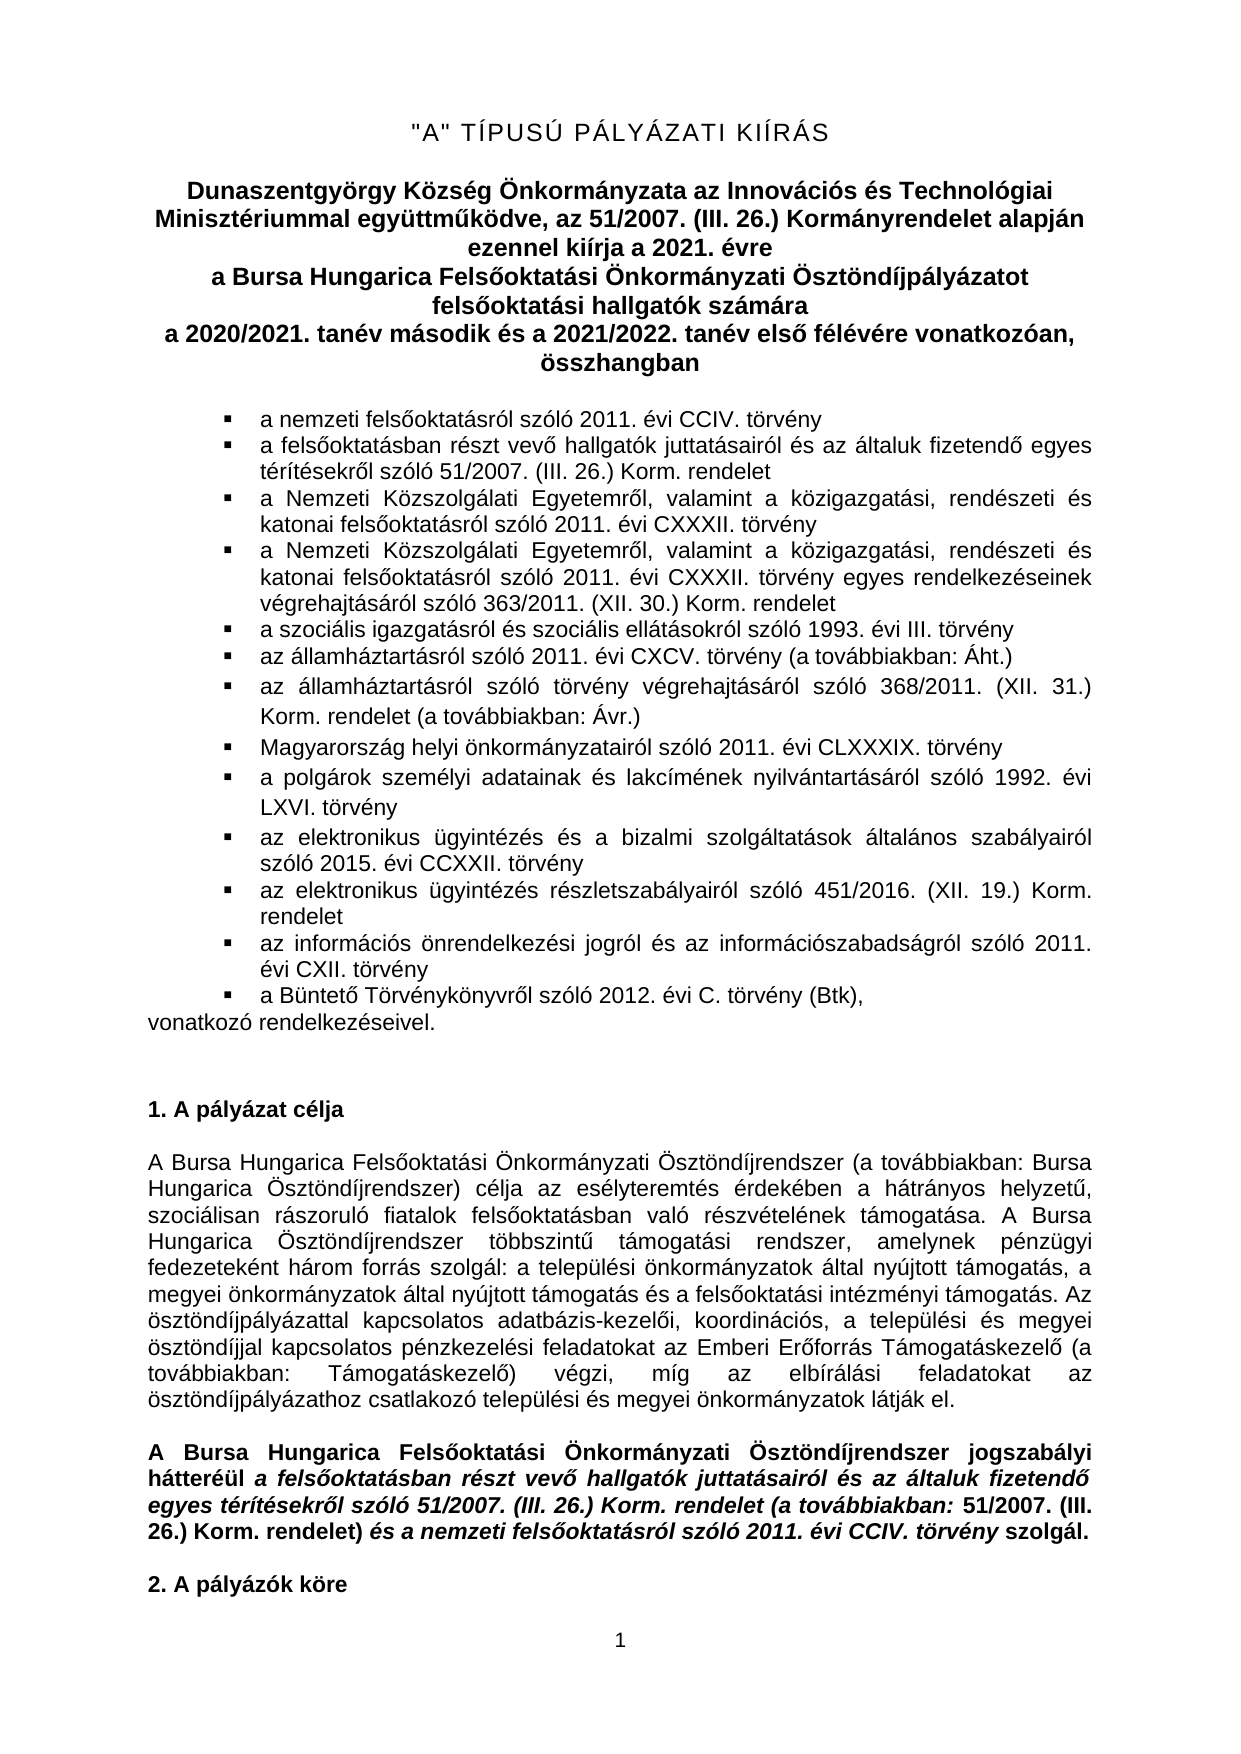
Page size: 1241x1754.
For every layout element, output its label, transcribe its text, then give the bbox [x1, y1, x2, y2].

text A Bursa Hungarica Felsőoktatási Önkormányzati Ösztöndíjrendszer (a továbbiakban: Bursa Hungarica Ösztöndíjrendszer) célja az esélyteremtés érdekében a hátrányos helyzetű, szociálisan rászoruló fiatalok felsőoktatásban való részvételének támogatása. A Bursa Hungarica Ösztöndíjrendszer többszintű támogatási rendszer, amelynek pénzügyi fedezeteként három forrás szolgál: a települési önkormányzatok által nyújtott támogatás, a megyei önkormányzatok által nyújtott támogatás és a felsőoktatási intézményi támogatás. Az ösztöndíjpályázattal kapcsolatos adatbázis-kezelői, koordinációs, a települési és megyei ösztöndíjjal kapcsolatos pénzkezelési feladatokat az Emberi Erőforrás Támogatáskezelő (a továbbiakban: Támogatáskezelő) végzi, míg az elbírálási feladatokat az ösztöndíjpályázathoz csatlakozó települési és megyei önkormányzatok látják el. [148, 1149, 1092, 1412]
list az elektronikus ügyintézés részletszabályairól szóló 451/2016. (XII. 19.) Korm. rendelet [222, 877, 1092, 929]
list az elektronikus ügyintézés és a bizalmi szolgáltatások általános szabályairól szóló 2015. évi CCXXII. törvény [222, 824, 1092, 877]
list a Nemzeti Közszolgálati Egyetemről, valamint a közigazgatási, rendészeti és katonai felsőoktatásról szóló 2011. évi CXXXII. törvény [222, 485, 1092, 537]
text a 2020/2021. tanév második és a 2021/2022. tanév első félévére vonatkozóan, [148, 319, 1092, 348]
text felsőoktatási hallgatók számára [148, 291, 1092, 319]
text ezennel kiírja a 2021. évre [148, 233, 1092, 262]
list a polgárok személyi adatainak és lakcímének nyilvántartásáról szóló 1992. évi LXVI. törvény [222, 764, 1092, 820]
text Dunaszentgyörgy Község Önkormányzata az Innovációs és Technológiai Minisztériummal együttműködve, az 51/2007. (III. 26.) Kormányrendelet alapján [148, 176, 1092, 233]
text összhangban [148, 348, 1092, 377]
list az államháztartásról szóló 2011. évi CXCV. törvény (a továbbiakban: Áht.) [222, 643, 1092, 669]
list az államháztartásról szóló törvény végrehajtásáról szóló 368/2011. (XII. 31.) Korm. rendelet (a továbbiakban: Ávr.) [222, 673, 1092, 729]
list a Büntető Törvénykönyvről szóló 2012. évi C. törvény (Btk), [222, 982, 1092, 1008]
list a Nemzeti Közszolgálati Egyetemről, valamint a közigazgatási, rendészeti és katonai felsőoktatásról szóló 2011. évi CXXXII. törvény egyes rendelkezéseinek végrehajtásáról szóló 363/2011. (XII. 30.) Korm. rendelet [222, 537, 1092, 616]
text a Hungarica Felsőoktatási Önkormányzati Ösztöndíjpályázatot [148, 262, 1092, 291]
text A Bursa Hungarica Felsőoktatási Önkormányzati Ösztöndíjrendszer jogszabályi hátteréül a felsőoktatásban részt vevő hallgatók juttatásairól és az általuk fizetendő egyes térítésekről szóló 51/2007. (III. 26.) Korm. rendelet (a továbbiakban: 51/2007. (III. 26.) Korm. rendelet) és a nemzeti felsőoktatásról szóló 2011. évi CCIV. törvény szolgál. [148, 1439, 1092, 1544]
subtitle "A" TÍPUSÚ PÁLYÁZATI KIÍRÁS [148, 118, 1092, 147]
text 1. A pályázat célja [148, 1096, 1092, 1123]
list Magyarország helyi önkormányzatairól szóló 2011. évi CLXXXIX. törvény [222, 733, 1092, 760]
text pályázók köre [148, 1571, 1092, 1597]
list a szociális igazgatásról és szociális ellátásokról szóló 1993. évi III. törvény [222, 616, 1092, 643]
list az információs önrendelkezési jogról és az információszabadságról szóló 2011. évi CXII. törvény [222, 929, 1092, 982]
list a nemzeti felsőoktatásról szóló 2011. évi CCIV. törvény [222, 406, 1092, 432]
text vonatkozó rendelkezéseivel. [148, 1008, 1092, 1035]
list a felsőoktatásban részt vevő hallgatók juttatásairól és az általuk fizetendő egyes térítésekről szóló 51/2007. (III. 26.) Korm. rendelet [222, 432, 1092, 485]
